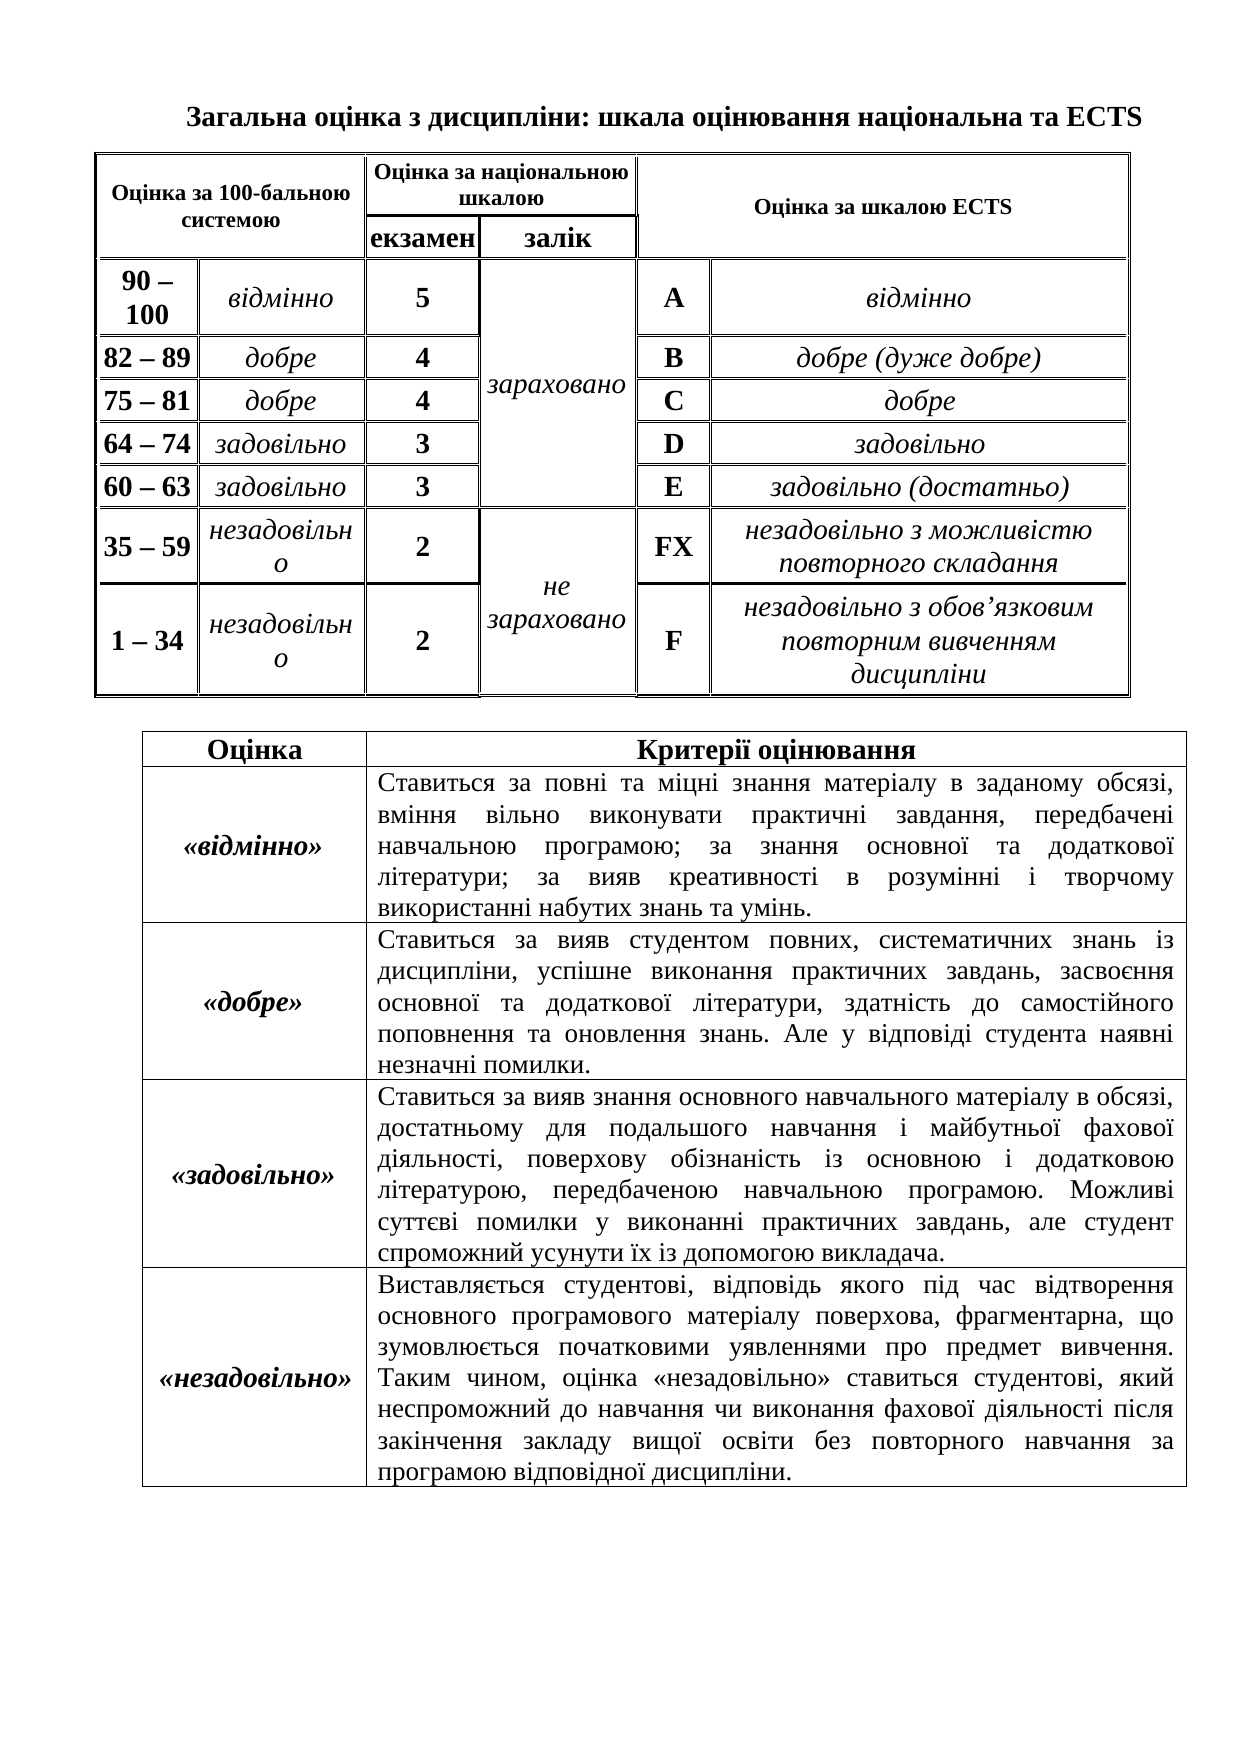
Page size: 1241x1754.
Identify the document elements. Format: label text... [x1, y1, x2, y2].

table_cell задовільно [712, 420, 1128, 462]
table_cell 2 [366, 585, 479, 694]
table_cell C [638, 380, 709, 419]
table_cell добре [200, 380, 364, 419]
table_cell Виставляється студентові, відповідь якого під час відтворення основного програмового матеріалу поверхова, фрагментарна, що зумовлюється початковими уявленнями про предмет вивчення. Таким чином, оцінка «незадовільно» ставиться студентові, який неспроможний до навчання чи виконання фахової діяльності після закінчення закладу вищої освіти без повторного навчання за програмою відповідної дисципліни. [367, 1268, 1186, 1486]
table_cell «відмінно» [143, 767, 366, 922]
table_cell 2 [367, 509, 478, 582]
table_cell незадовільно [199, 585, 366, 694]
table_cell добре [200, 337, 364, 376]
table_cell Ставиться за повні та міцні знання матеріалу в заданому обсязі, вміння вільно виконувати практичні завдання, передбачені навчальною програмою; за знання основної та додаткової літератури; за вияв креативності в розумінні і творчому використанні набутих знань та умінь. [367, 767, 1186, 922]
table_cell 1 – 34 [97, 582, 198, 694]
table_cell екзамен [367, 217, 478, 257]
table_cell Ставиться за вияв студентом повних, систематичних знань із дисципліни, успішне виконання практичних завдань, засвоєння основної та додаткової літератури, здатність до самостійного поповнення та оновлення знань. Але у відповіді студента наявні незначні помилки. [367, 923, 1186, 1079]
table_cell незадовільно з обов’язковим повторним вивченням дисципліни [711, 582, 1128, 694]
table_cell відмінно [711, 257, 1129, 333]
table_cell незадовільно [200, 509, 364, 582]
table_cell «незадовільно» [143, 1268, 366, 1486]
table_cell незадовільно з можливістю повторного складання [711, 506, 1129, 582]
table_cell зараховано [481, 260, 635, 506]
table_header Оцінка за національною шкалою [366, 155, 637, 214]
table_cell задовільно (достатньо) [712, 463, 1128, 506]
table_cell F [637, 585, 711, 694]
table_cell добре (дуже добре) [712, 334, 1128, 376]
table_cell 3 [367, 423, 478, 462]
table_cell «добре» [143, 923, 366, 1079]
table_cell 3 [367, 466, 478, 506]
table_header Критерії оцінювання [367, 732, 1186, 766]
table_cell FX [638, 509, 709, 582]
table_cell «задовільно» [143, 1080, 366, 1267]
text Загальна оцінка з дисципліни: шкала оцінювання національна та ECTS [148, 99, 1181, 132]
table_cell 75 – 81 [97, 376, 197, 419]
table_cell 60 – 63 [97, 463, 197, 506]
table_cell відмінно [200, 260, 364, 333]
table_cell добре [712, 376, 1128, 419]
table_cell задовільно [200, 466, 364, 506]
table_cell 90 – 100 [96, 257, 198, 333]
table_cell задовільно [200, 423, 364, 462]
table_cell залік [481, 217, 635, 257]
table_cell A [638, 260, 709, 333]
table_header Оцінка за 100-бальною системою [97, 155, 366, 257]
table_cell не зараховано [479, 509, 637, 694]
table_cell 4 [367, 337, 478, 376]
table_cell 5 [367, 260, 478, 333]
table_header Оцінка за шкалою ECTS [637, 155, 1128, 257]
table_header Оцінка [143, 732, 366, 766]
table_cell 4 [367, 380, 478, 419]
table_cell D [638, 423, 709, 462]
table_cell 35 – 59 [96, 506, 198, 582]
table_cell 82 – 89 [97, 334, 197, 376]
table_cell Ставиться за вияв знання основного навчального матеріалу в обсязі, достатньому для подальшого навчання і майбутньої фахової діяльності, поверхову обізнаність із основною і додатковою літературою, передбаченою навчальною програмою. Можливі суттєві помилки у виконанні практичних завдань, але студент спроможний усунути їх із допомогою викладача. [367, 1080, 1186, 1267]
table_cell Е [638, 466, 709, 506]
table_cell B [638, 337, 709, 376]
table_cell 64 – 74 [97, 420, 197, 462]
